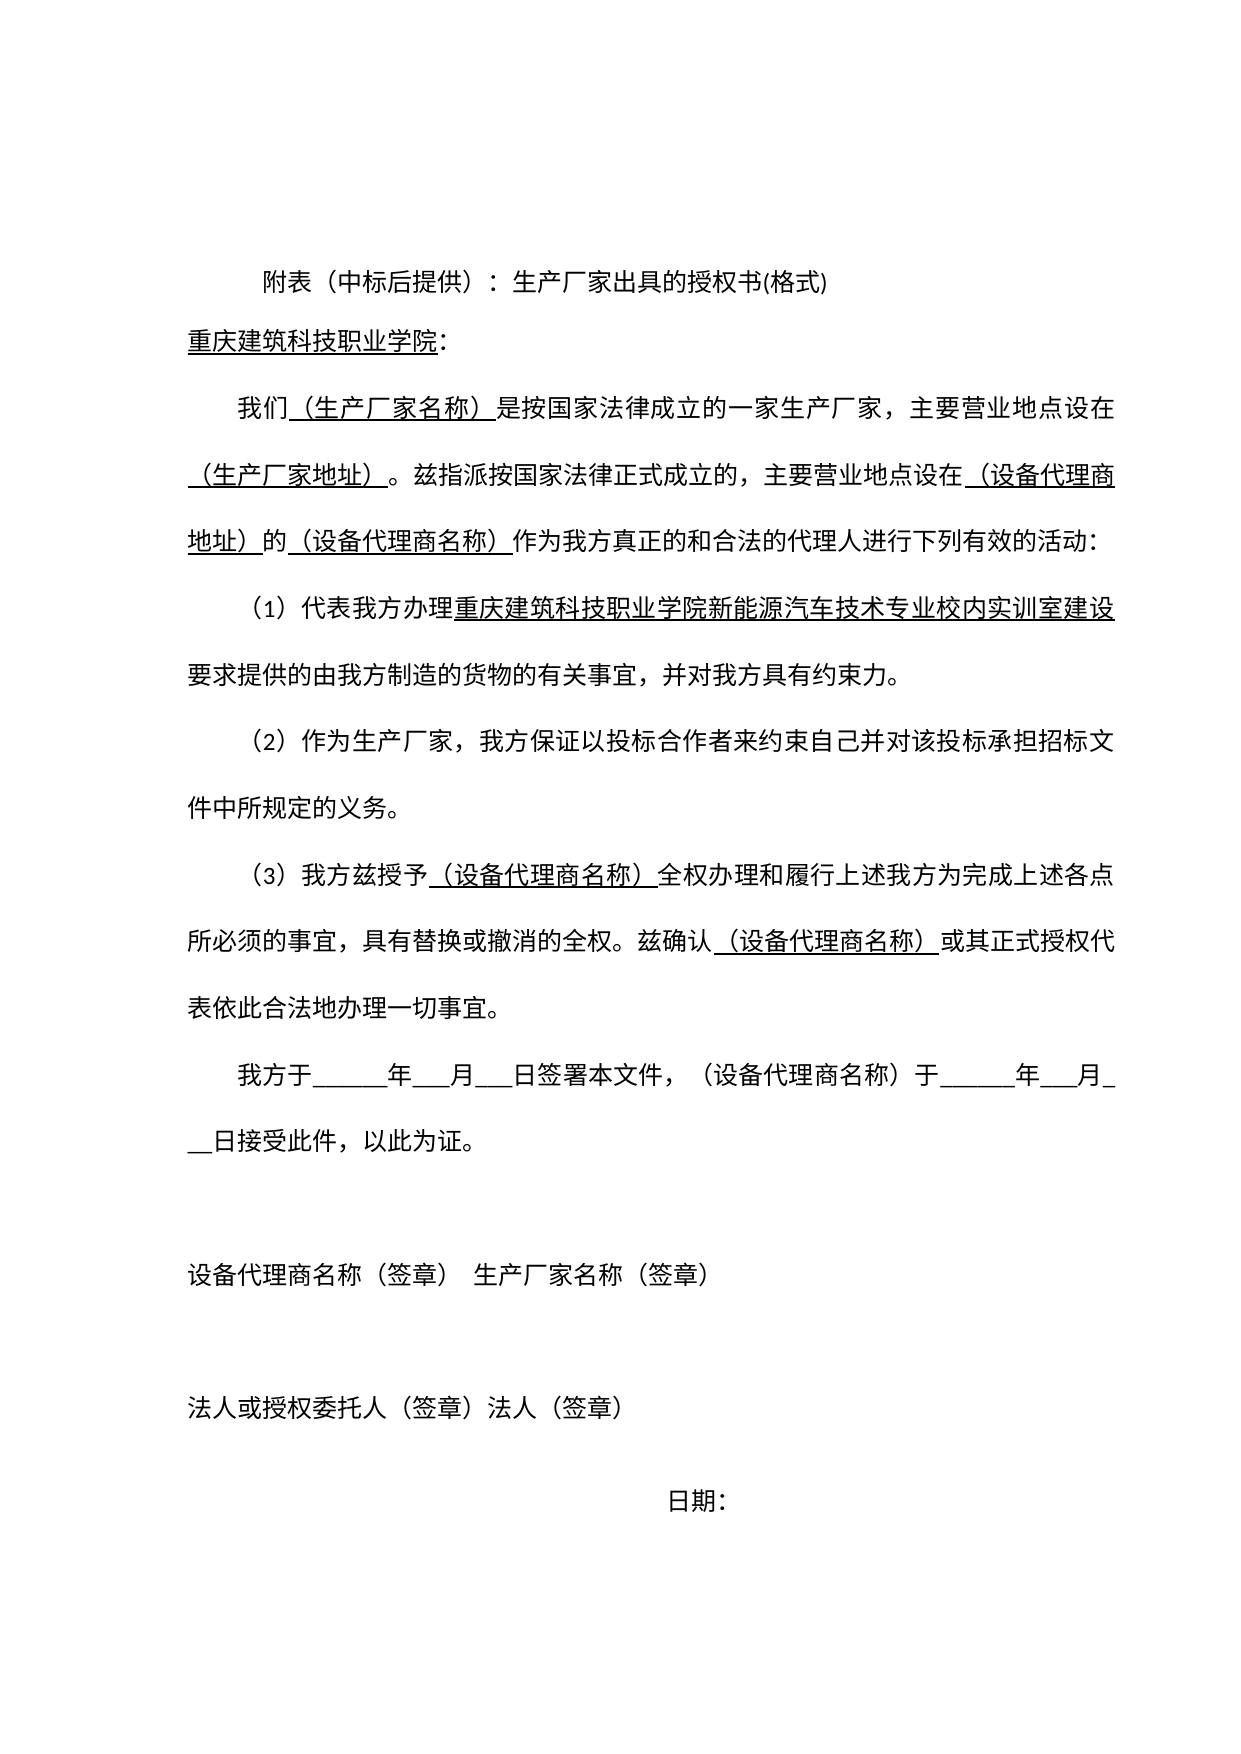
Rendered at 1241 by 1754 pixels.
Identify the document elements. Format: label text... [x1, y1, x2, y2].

text 日期： [187, 1457, 1116, 1524]
text （2）作为生产厂家，我方保证以投标合作者来约束自己并对该投标承担招标文件中所规定的义务。 [187, 697, 1116, 831]
text 重庆建筑科技职业学院： [187, 297, 1116, 364]
text 法人或授权委托人（签章）法人（签章） [187, 1364, 1116, 1431]
text 我方于______年___月___日签署本文件，（设备代理商名称）于______年___月___日接受此件，以此为证。 [187, 1031, 1116, 1164]
text 我们（生产厂家名称）是按国家法律成立的一家生产厂家，主要营业地点设在（生产厂家地址）。兹指派按国家法律正式成立的，主要营业地点设在（设备代理商地址）的（设备代理商名称）作为我方真正的和合法的代理人进行下列有效的活动： [187, 364, 1116, 564]
text 设备代理商名称（签章） 生产厂家名称（签章） [187, 1231, 1116, 1297]
text 附表（中标后提供）：生产厂家出具的授权书(格式) [200, 268, 1119, 297]
text （3）我方兹授予（设备代理商名称）全权办理和履行上述我方为完成上述各点所必须的事宜，具有替换或撤消的全权。兹确认（设备代理商名称）或其正式授权代表依此合法地办理一切事宜。 [187, 831, 1116, 1031]
text （1）代表我方办理重庆建筑科技职业学院新能源汽车技术专业校内实训室建设要求提供的由我方制造的货物的有关事宜，并对我方具有约束力。 [187, 564, 1116, 697]
